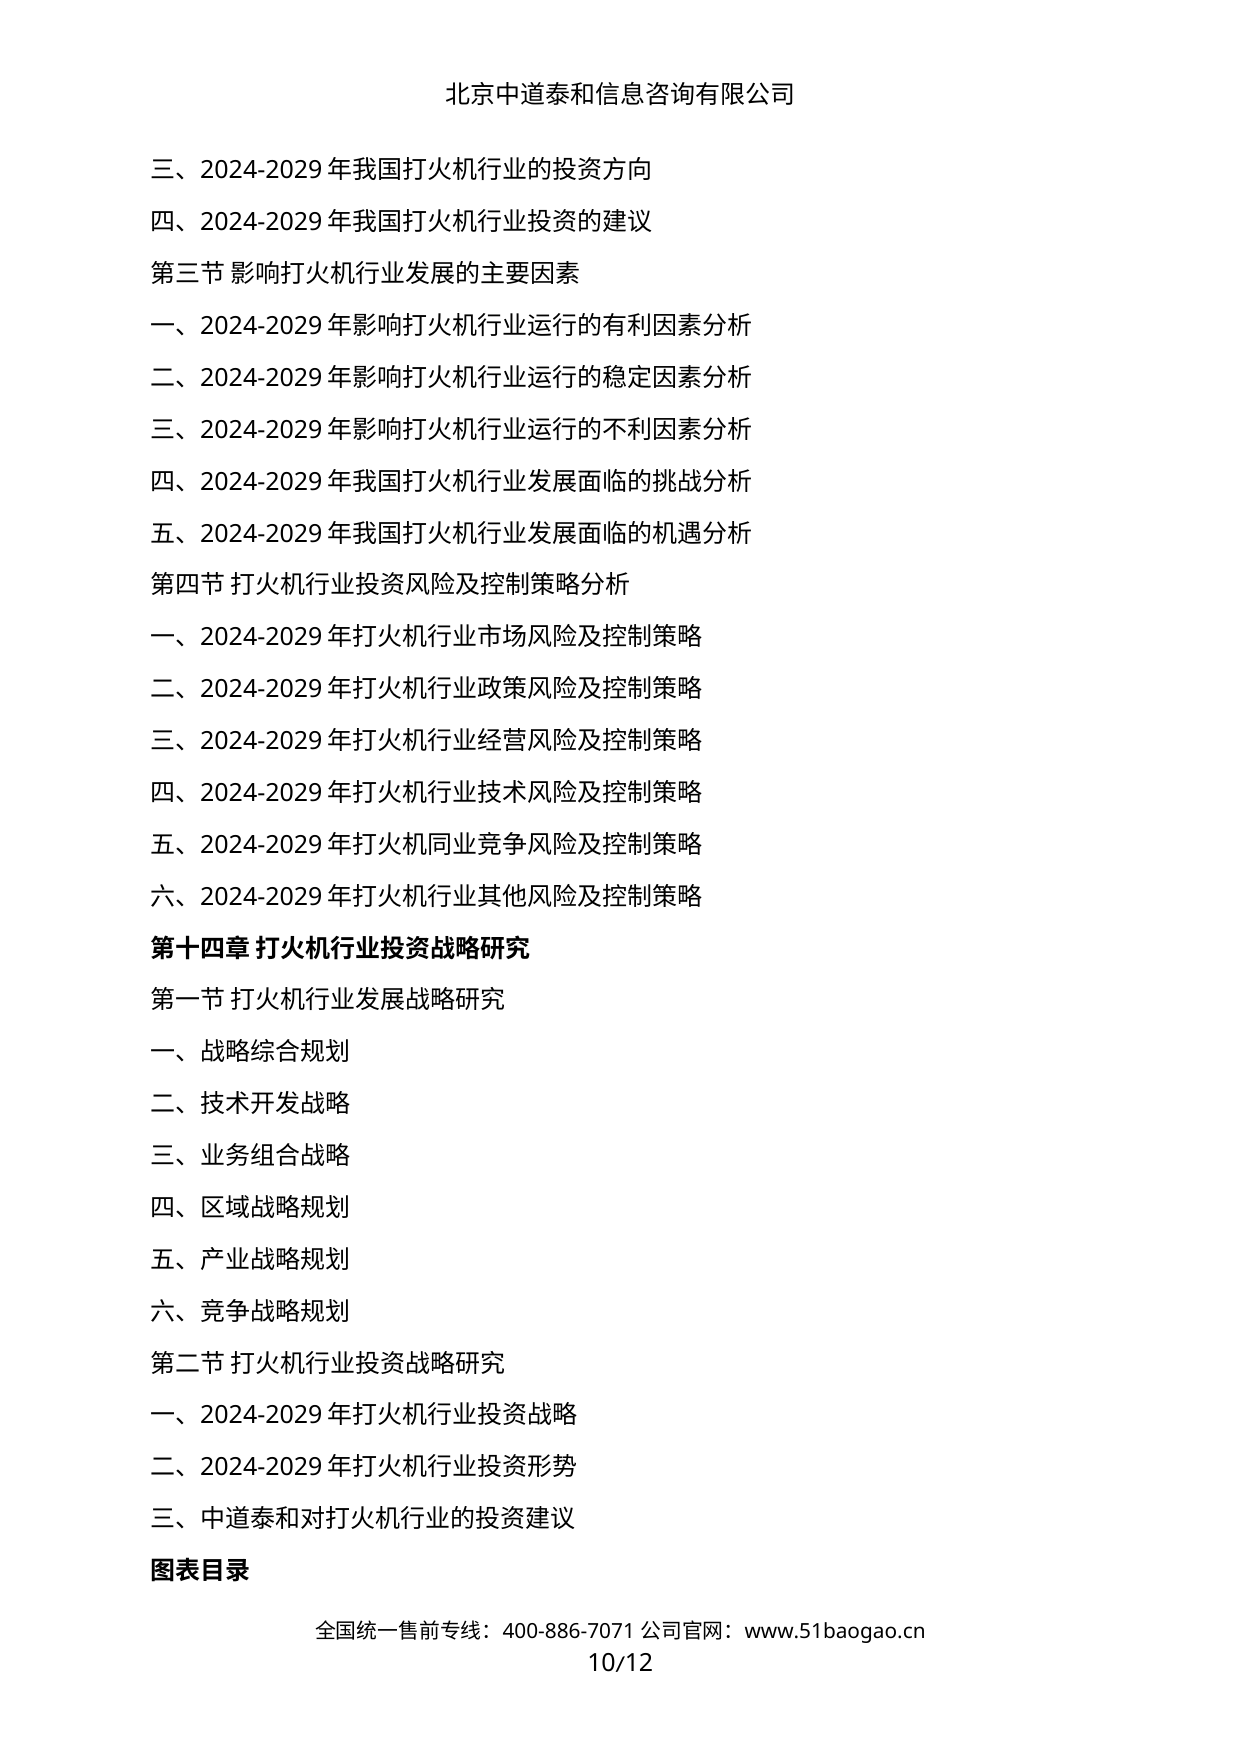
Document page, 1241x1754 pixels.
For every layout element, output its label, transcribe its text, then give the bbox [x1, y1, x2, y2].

text 五、2024-2029年打火机同业竞争风险及控制策略 [150, 824, 1090, 861]
text 二、2024-2029年影响打火机行业运行的稳定因素分析 [150, 357, 1090, 394]
text 四、2024-2029年我国打火机行业投资的建议 [150, 202, 1090, 238]
text 三、2024-2029年打火机行业经营风险及控制策略 [150, 721, 1090, 757]
text 一、2024-2029年打火机行业投资战略 [150, 1395, 1090, 1431]
text 图表目录 [150, 1551, 1090, 1587]
text 四、2024-2029年打火机行业技术风险及控制策略 [150, 772, 1090, 809]
text 三、2024-2029年影响打火机行业运行的不利因素分析 [150, 409, 1090, 446]
text 五、2024-2029年我国打火机行业发展面临的机遇分析 [150, 513, 1090, 549]
text 第十四章 打火机行业投资战略研究 [150, 928, 1090, 964]
text 四、2024-2029年我国打火机行业发展面临的挑战分析 [150, 461, 1090, 497]
text 六、2024-2029年打火机行业其他风险及控制策略 [150, 876, 1090, 912]
text 第四节 打火机行业投资风险及控制策略分析 [150, 565, 1090, 601]
text 第三节 影响打火机行业发展的主要因素 [150, 254, 1090, 290]
text 第一节 打火机行业发展战略研究 [150, 980, 1090, 1016]
text 四、区域战略规划 [150, 1187, 1090, 1224]
text 一、2024-2029年影响打火机行业运行的有利因素分析 [150, 306, 1090, 342]
text 六、竞争战略规划 [150, 1291, 1090, 1327]
text 二、2024-2029年打火机行业政策风险及控制策略 [150, 669, 1090, 705]
text 五、产业战略规划 [150, 1239, 1090, 1276]
text 第二节 打火机行业投资战略研究 [150, 1343, 1090, 1379]
text 二、技术开发战略 [150, 1084, 1090, 1120]
text 三、2024-2029年我国打火机行业的投资方向 [150, 150, 1090, 186]
text 一、2024-2029年打火机行业市场风险及控制策略 [150, 617, 1090, 653]
text 三、业务组合战略 [150, 1136, 1090, 1172]
text 三、中道泰和对打火机行业的投资建议 [150, 1499, 1090, 1535]
text 一、战略综合规划 [150, 1032, 1090, 1068]
text 二、2024-2029年打火机行业投资形势 [150, 1447, 1090, 1483]
